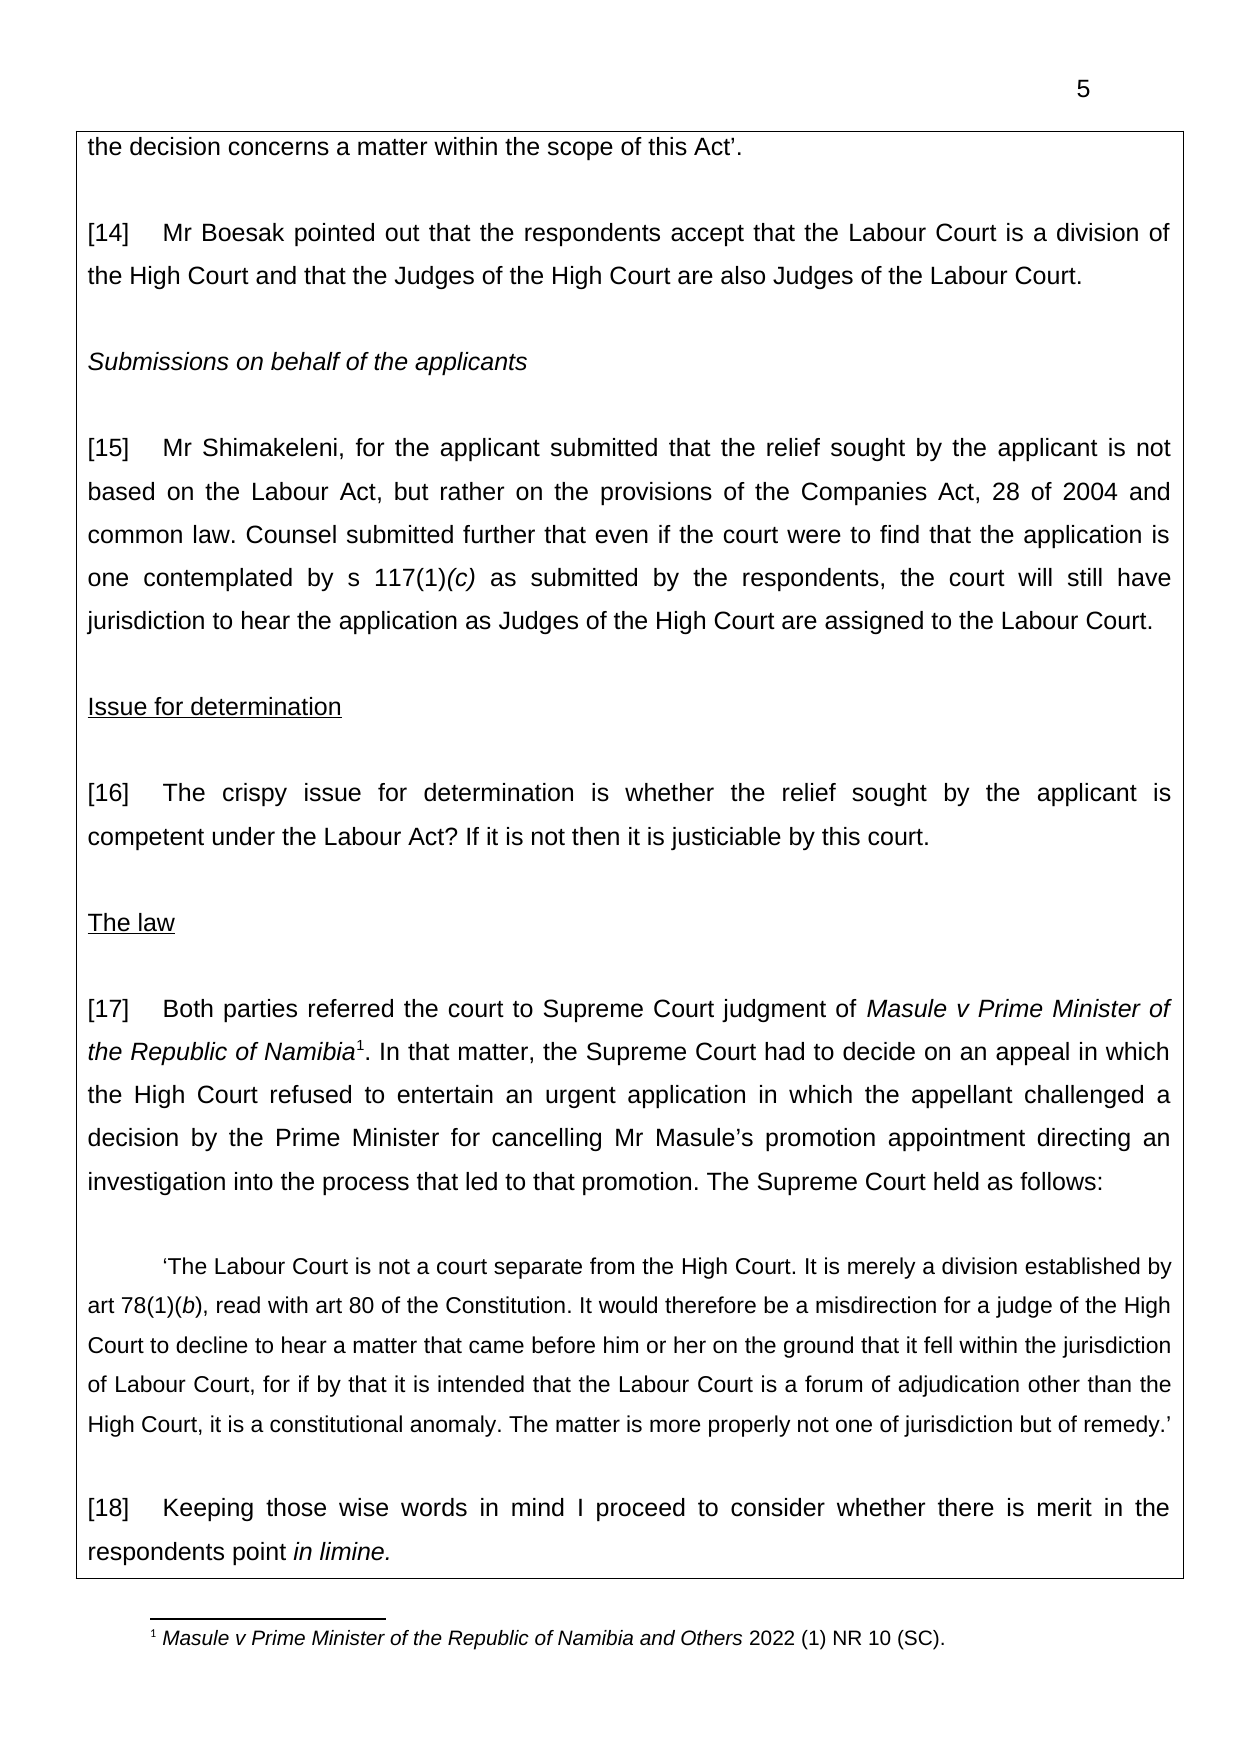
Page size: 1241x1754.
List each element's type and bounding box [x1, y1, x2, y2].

table_cell [77, 132, 1183, 1578]
